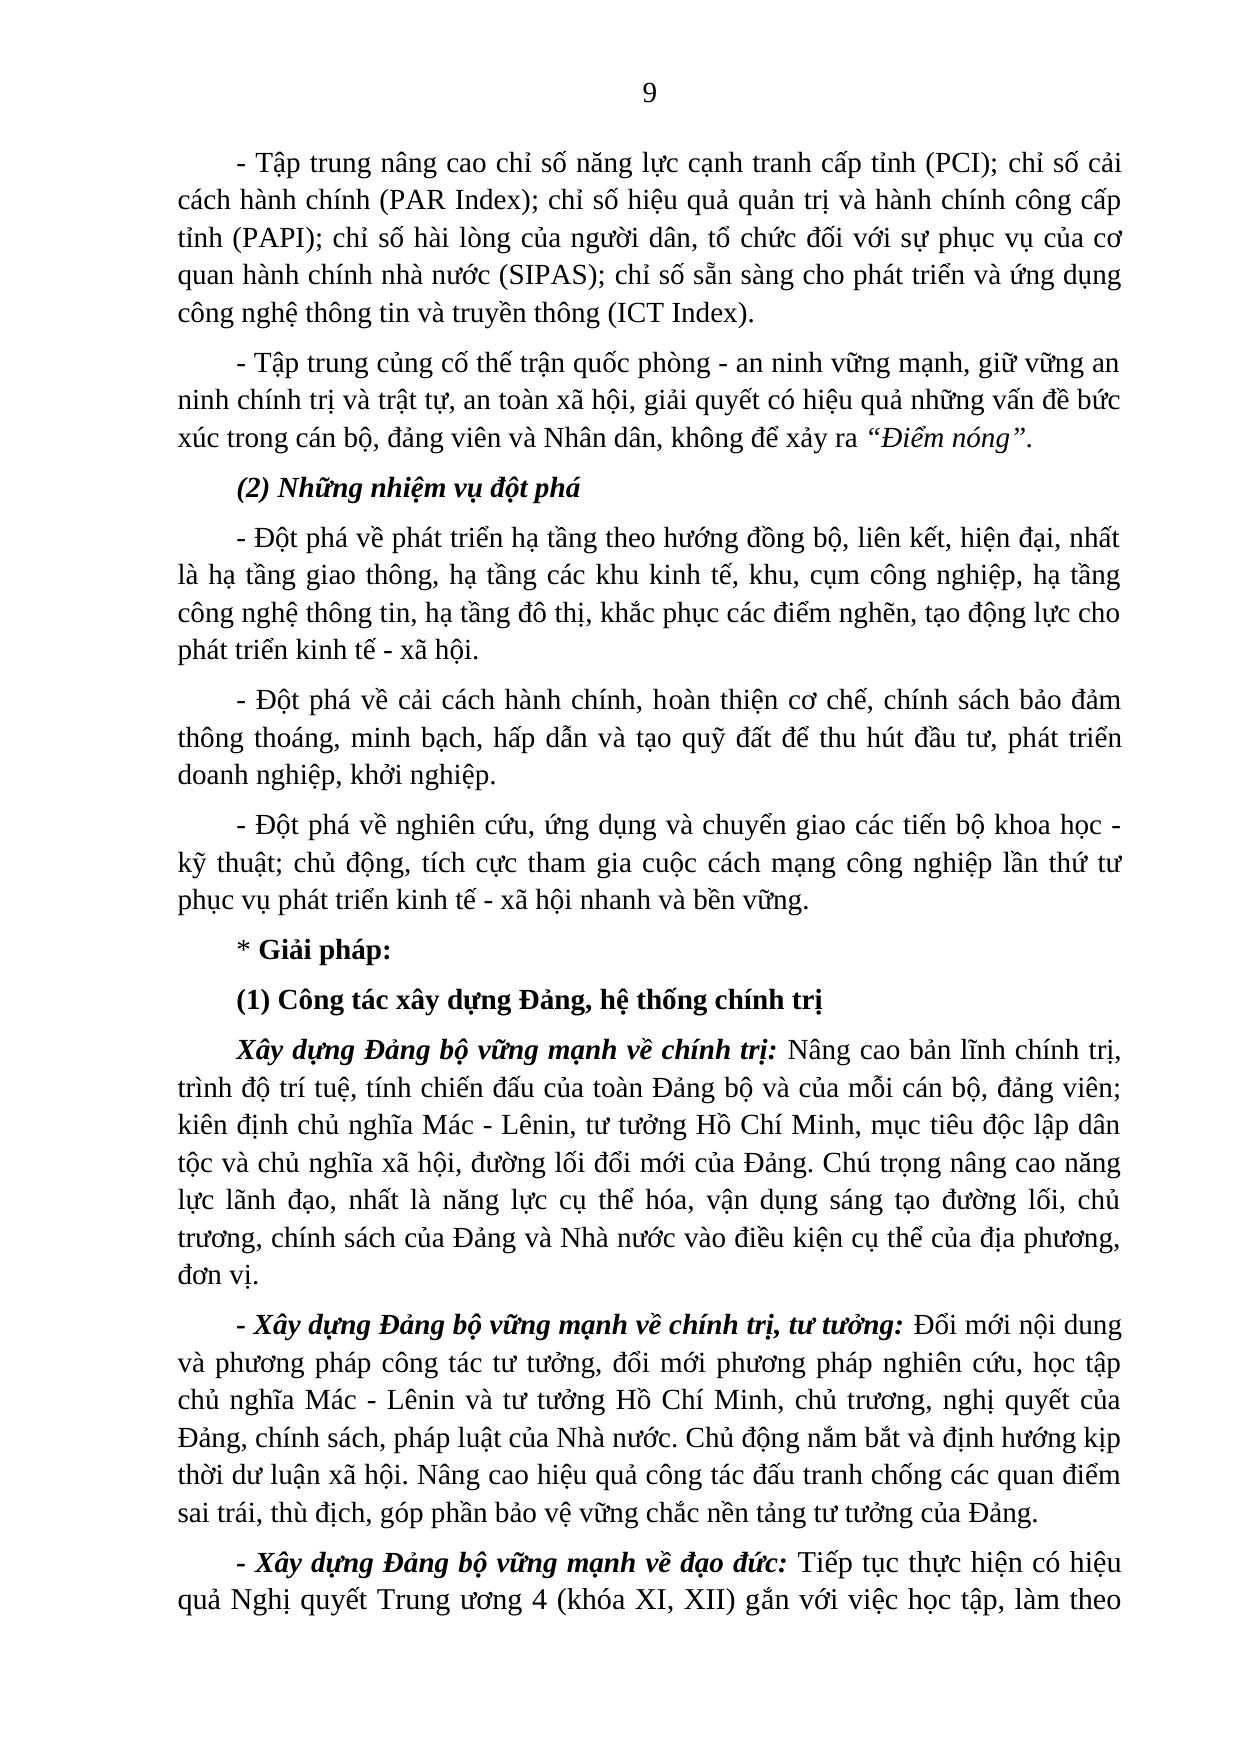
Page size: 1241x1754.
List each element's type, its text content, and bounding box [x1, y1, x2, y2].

text Xây dựng Đảng bộ vững mạnh về chính trị: Nâng cao bản lĩnh chính trị, trình độ trí tuệ, tính chiến đấu của toàn Đảng bộ và của mỗi cán bộ, đảng viên; kiên định chủ nghĩa Mác - Lênin, tư tưởng Hồ Chí Minh, mục tiêu độc lập dân tộc và chủ nghĩa xã hội, đường lối đổi mới của Đảng. Chú trọng nâng cao năng lực lãnh đạo, nhất là năng lực cụ thể hóa, vận dụng sáng tạo đường lối, chủ trương, chính sách của Đảng và Nhà nước vào điều kiện cụ thể của địa phương, đơn vị. [177, 1029, 1122, 1292]
text - Đột phá về nghiên cứu, ứng dụng và chuyển giao các tiến bộ khoa học - kỹ thuật; chủ động, tích cực tham gia cuộc cách mạng công nghiệp lần thứ tư phục vụ phát triển kinh tế - xã hội nhanh và bền vững. [177, 804, 1122, 917]
text - Tập trung nâng cao chỉ số năng lực cạnh tranh cấp tỉnh (PCI); chỉ số cải cách hành chính (PAR Index); chỉ số hiệu quả quản trị và hành chính công cấp tỉnh (PAPI); chỉ số hài lòng của người dân, tổ chức đối với sự phục vụ của cơ quan hành chính nhà nước (SIPAS); chỉ số sẵn sàng cho phát triển và ứng dụng công nghệ thông tin và truyền thông (ICT Index). [177, 253, 1122, 329]
text (1) Công tác xây dựng Đảng, hệ thống chính trị [177, 979, 1122, 1017]
text * Giải pháp: [177, 929, 1122, 967]
text - Xây dựng Đảng bộ vững mạnh về chính trị, tư tưởng: Đổi mới nội dung và phương pháp công tác tư tưởng, đổi mới phương pháp nghiên cứu, học tập chủ nghĩa Mác - Lênin và tư tưởng Hồ Chí Minh, chủ trương, nghị quyết của Đảng, chính sách, pháp luật của Nhà nước. Chủ động nắm bắt và định hướng kịp thời dư luận xã hội. Nâng cao hiệu quả công tác đấu tranh chống các quan điểm sai trái, thù địch, góp phần bảo vệ vững chắc nền tảng tư tưởng của Đảng. [177, 1304, 1122, 1529]
text - Đột phá về cải cách hành chính, hoàn thiện cơ chế, chính sách bảo đảm thông thoáng, minh bạch, hấp dẫn và tạo quỹ đất để thu hút đầu tư, phát triển doanh nghiệp, khởi nghiệp. [177, 679, 1122, 792]
text - Tập trung nâng cao chỉ số năng lực cạnh tranh cấp tỉnh (PCI); chỉ số cải cách hành chính (PAR Index); chỉ số hiệu quả quản trị và hành chính công cấp tỉnh (PAPI); chỉ số hài lòng của người dân, tổ chức đối với sự phục vụ của cơ quan hành chính nhà nước (SIPAS); chỉ số sẵn sàng cho phát triển và ứng dụng công nghệ thông tin và truyền thông (ICT Index). [177, 142, 1122, 182]
text - Đột phá về phát triển hạ tầng theo hướng đồng bộ, liên kết, hiện đại, nhất là hạ tầng giao thông, hạ tầng các khu kinh tế, khu, cụm công nghiệp, hạ tầng công nghệ thông tin, hạ tầng đô thị, khắc phục các điểm nghẽn, tạo động lực cho phát triển kinh tế - xã hội. [177, 517, 1122, 667]
text (2) Những nhiệm vụ đột phá [177, 467, 1122, 504]
text - Tập trung củng cố thế trận quốc phòng - an ninh vững mạnh, giữ vững an ninh chính trị và trật tự, an toàn xã hội, giải quyết có hiệu quả những vấn đề bức xúc trong cán bộ, đảng viên và Nhân dân, không để xảy ra “Điểm nóng”. [177, 342, 1122, 454]
